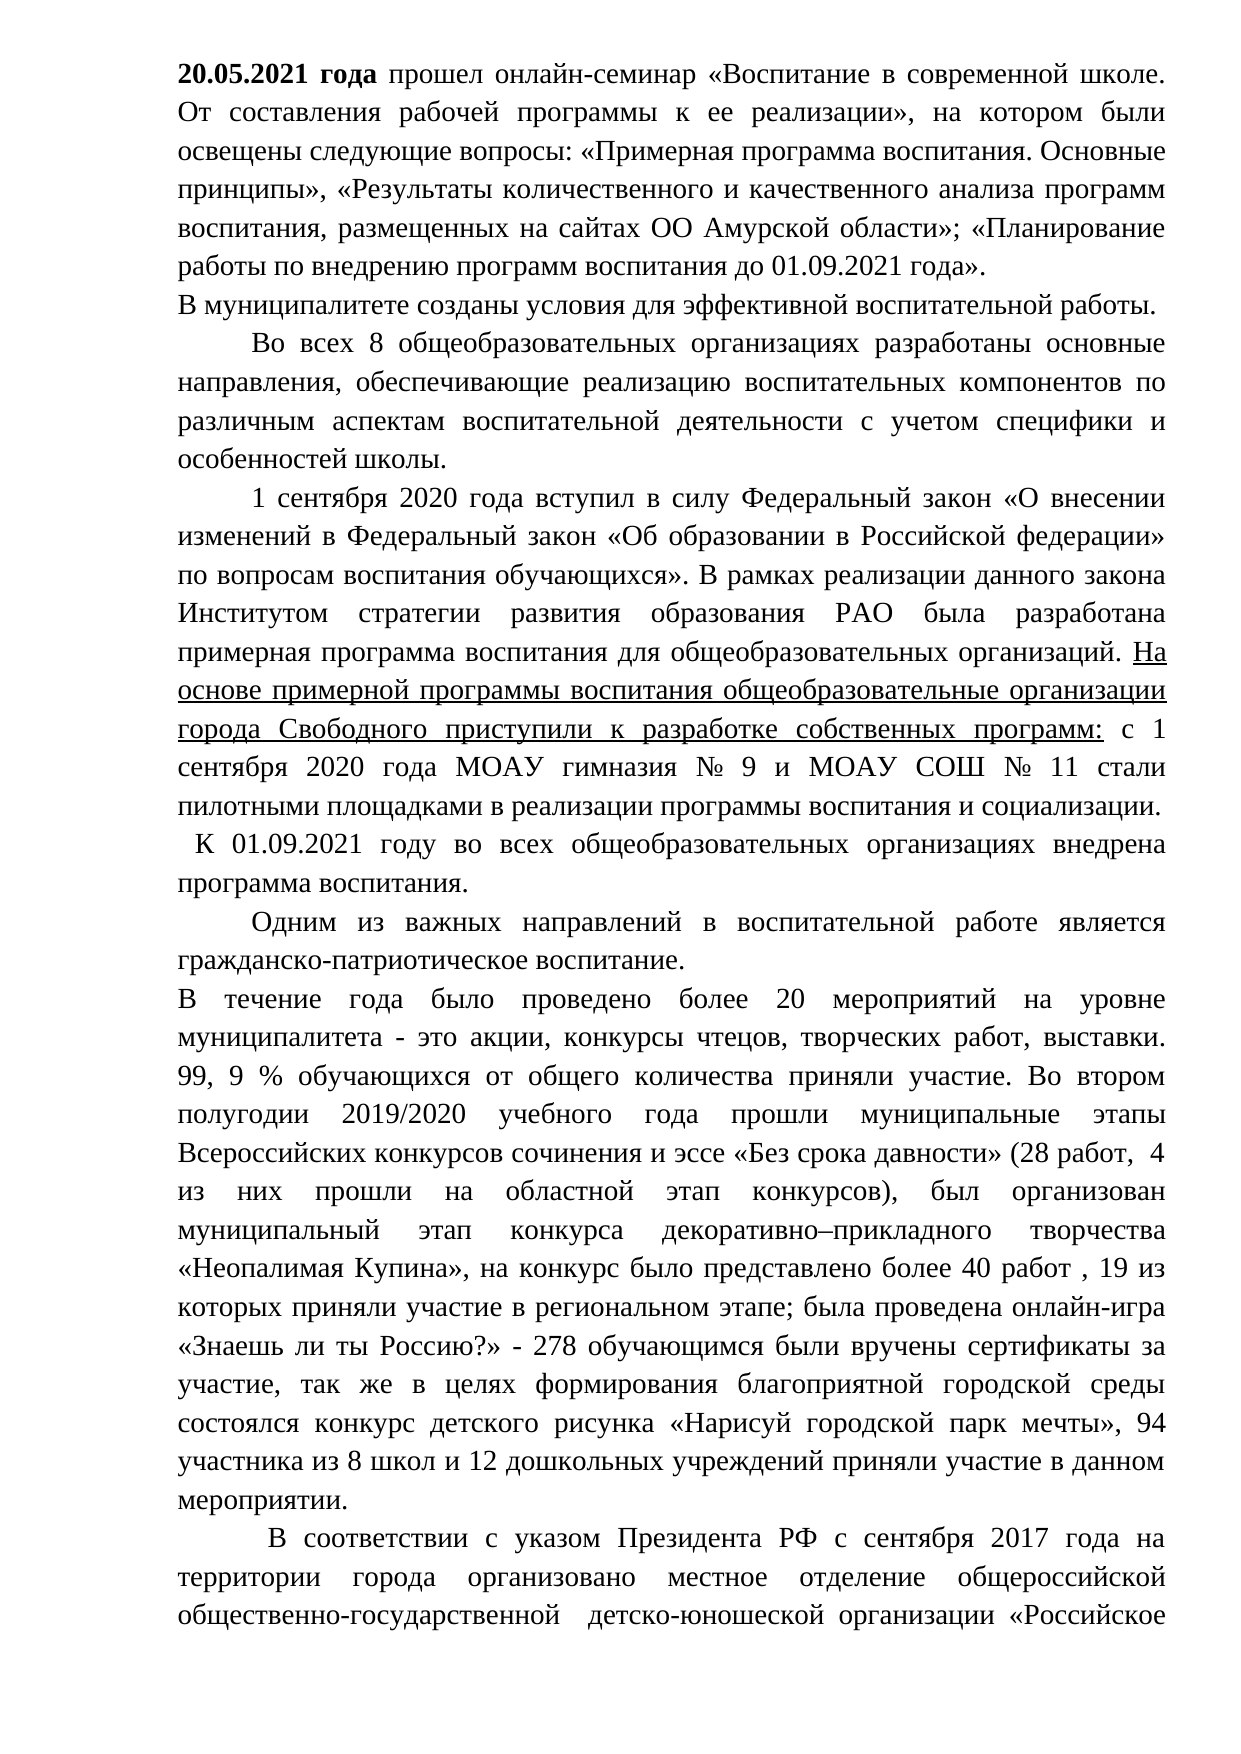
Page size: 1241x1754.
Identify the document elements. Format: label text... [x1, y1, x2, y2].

text В муниципалитете созданы условия для эффективной воспитательной работы. [177, 287, 1167, 321]
text 1 сентября 2020 года вступил в силу Федеральный закон «О внесении изменений в Федеральный закон «Об образовании в Российской федерации» по вопросам воспитания обучающихся». В рамках реализации данного закона Институтом стратегии развития образования РАО была разработана примерная программа воспитания для общеобразовательных организаций. На основе примерной программы воспитания общеобразовательные организации города Свободного приступили к разработке собственных программ: с 1 сентября 2020 года МОАУ гимназия № 9 и МОАУ СОШ № 11 стали пилотными площадками в реализации программы воспитания и социализации. [177, 480, 1167, 701]
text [103, 1520, 1167, 1631]
text К 01.09.2021 году во всех общеобразовательных организациях внедрена программа воспитания. [177, 827, 1167, 899]
text Во всех 8 общеобразовательных организациях разработаны основные направления, обеспечивающие реализацию воспитательных компонентов по различным аспектам воспитательной деятельности с учетом специфики и особенностей школы. [177, 326, 1167, 475]
text 1 сентября 2020 года вступил в силу Федеральный закон «О внесении изменений в Федеральный закон «Об образовании в Российской федерации» по вопросам воспитания обучающихся». В рамках реализации данного закона Институтом стратегии развития образования РАО была разработана примерная программа воспитания для общеобразовательных организаций. На основе примерной программы воспитания общеобразовательные организации города Свободного приступили к разработке собственных программ: с 1 сентября 2020 года МОАУ гимназия № 9 и МОАУ СОШ № 11 стали пилотными площадками в реализации программы воспитания и социализации. [177, 702, 1167, 822]
text 20.05.2021 года прошел онлайн-семинар «Воспитание в современной школе. От составления рабочей программы к ее реализации», на котором были освещены следующие вопросы: «Примерная программа воспитания. Основные принципы», «Результаты количественного и качественного анализа программ воспитания, размещенных на сайтах ОО Амурской области»; «Планирование работы по внедрению программ воспитания до 01.09.2021 года». [177, 56, 1167, 282]
text Одним из важных направлений в воспитательной работе является гражданско-патриотическое воспитание. [177, 904, 1167, 976]
text В течение года было проведено более 20 мероприятий на уровне муниципалитета - это акции, конкурсы чтецов, творческих работ, выставки. 99, 9 % обучающихся от общего количества приняли участие. Во втором полугодии 2019/2020 учебного года прошли муниципальные этапы Всероссийских конкурсов сочинения и эссе «Без срока давности» (28 работ, 4 из них прошли на областной этап конкурсов), был организован муниципальный этап конкурса декоративно–прикладного творчества «Неопалимая Купина», на конкурс было представлено более 40 работ , 19 из которых приняли участие в региональном этапе; была проведена онлайн-игра «Знаешь ли ты Россию?» - 278 обучающимся были вручены сертификаты за участие, так же в целях формирования благоприятной городской среды состоялся конкурс детского рисунка «Нарисуй городской парк мечты», 94 участника из 8 школ и 12 дошкольных учреждений приняли участие в данном мероприятии. [177, 981, 1167, 1515]
